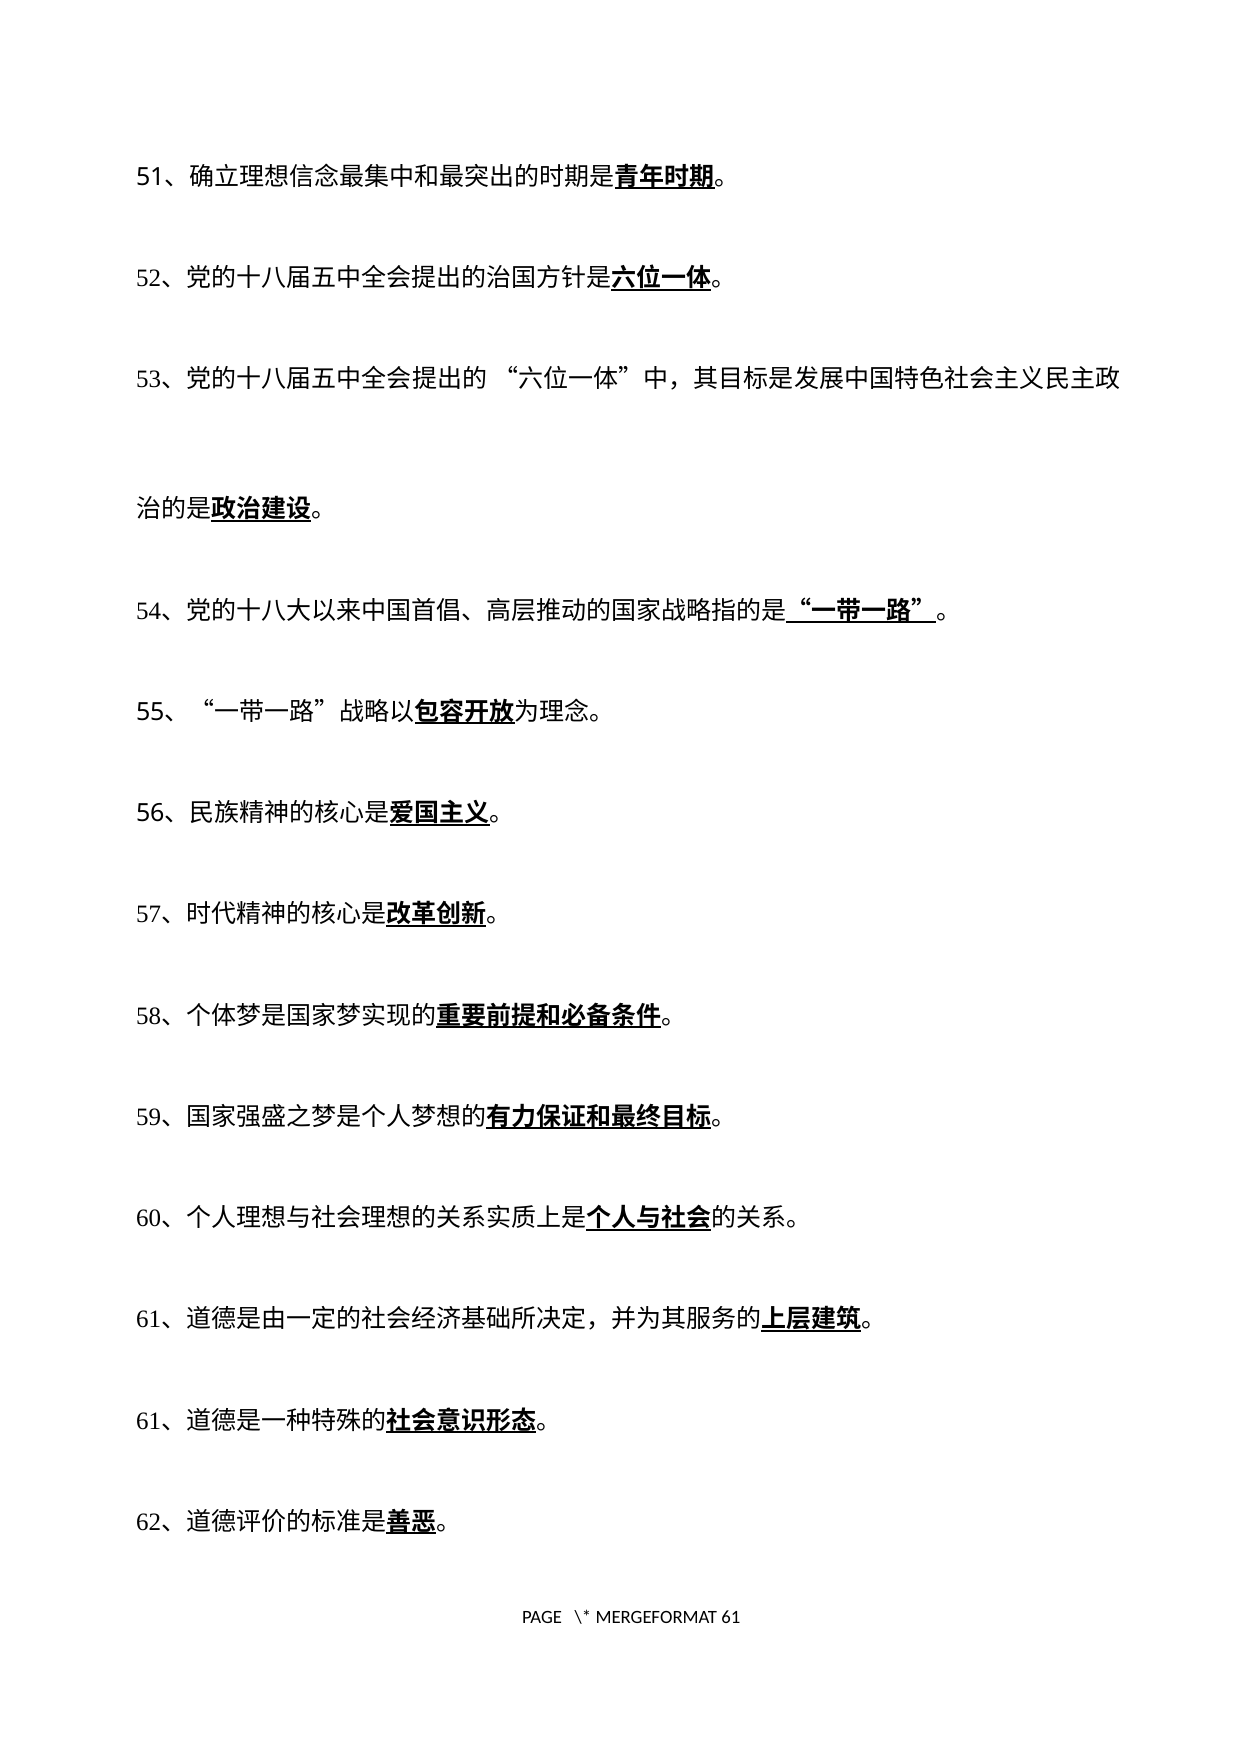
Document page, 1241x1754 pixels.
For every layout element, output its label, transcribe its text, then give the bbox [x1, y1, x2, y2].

text 57、时代精神的核心是改革创新。 [136, 879, 1122, 944]
text 58、个体梦是国家梦实现的重要前提和必备条件。 [136, 981, 1122, 1046]
text 59、国家强盛之梦是个人梦想的有力保证和最终目标。 [136, 1082, 1122, 1147]
text 53、党的十八届五中全会提出的 “六位一体”中，其目标是发展中国特色社会主义民主政治的是政治建设。 [136, 344, 1122, 539]
text 56、民族精神的核心是爱国主义。 [136, 778, 1122, 843]
text 55、“一带一路”战略以包容开放为理念。 [136, 677, 1122, 742]
text 62、道德评价的标准是善恶。 [136, 1487, 1122, 1552]
text 60、个人理想与社会理想的关系实质上是个人与社会的关系。 [136, 1183, 1122, 1248]
text 54、党的十八大以来中国首倡、高层推动的国家战略指的是“一带一路”。 [136, 576, 1122, 641]
text 61、道德是一种特殊的社会意识形态。 [136, 1386, 1122, 1451]
text 52、党的十八届五中全会提出的治国方针是六位一体。 [136, 243, 1122, 308]
text 61、道德是由一定的社会经济基础所决定，并为其服务的上层建筑。 [136, 1284, 1122, 1349]
text 51、确立理想信念最集中和最突出的时期是青年时期。 [136, 142, 1122, 207]
